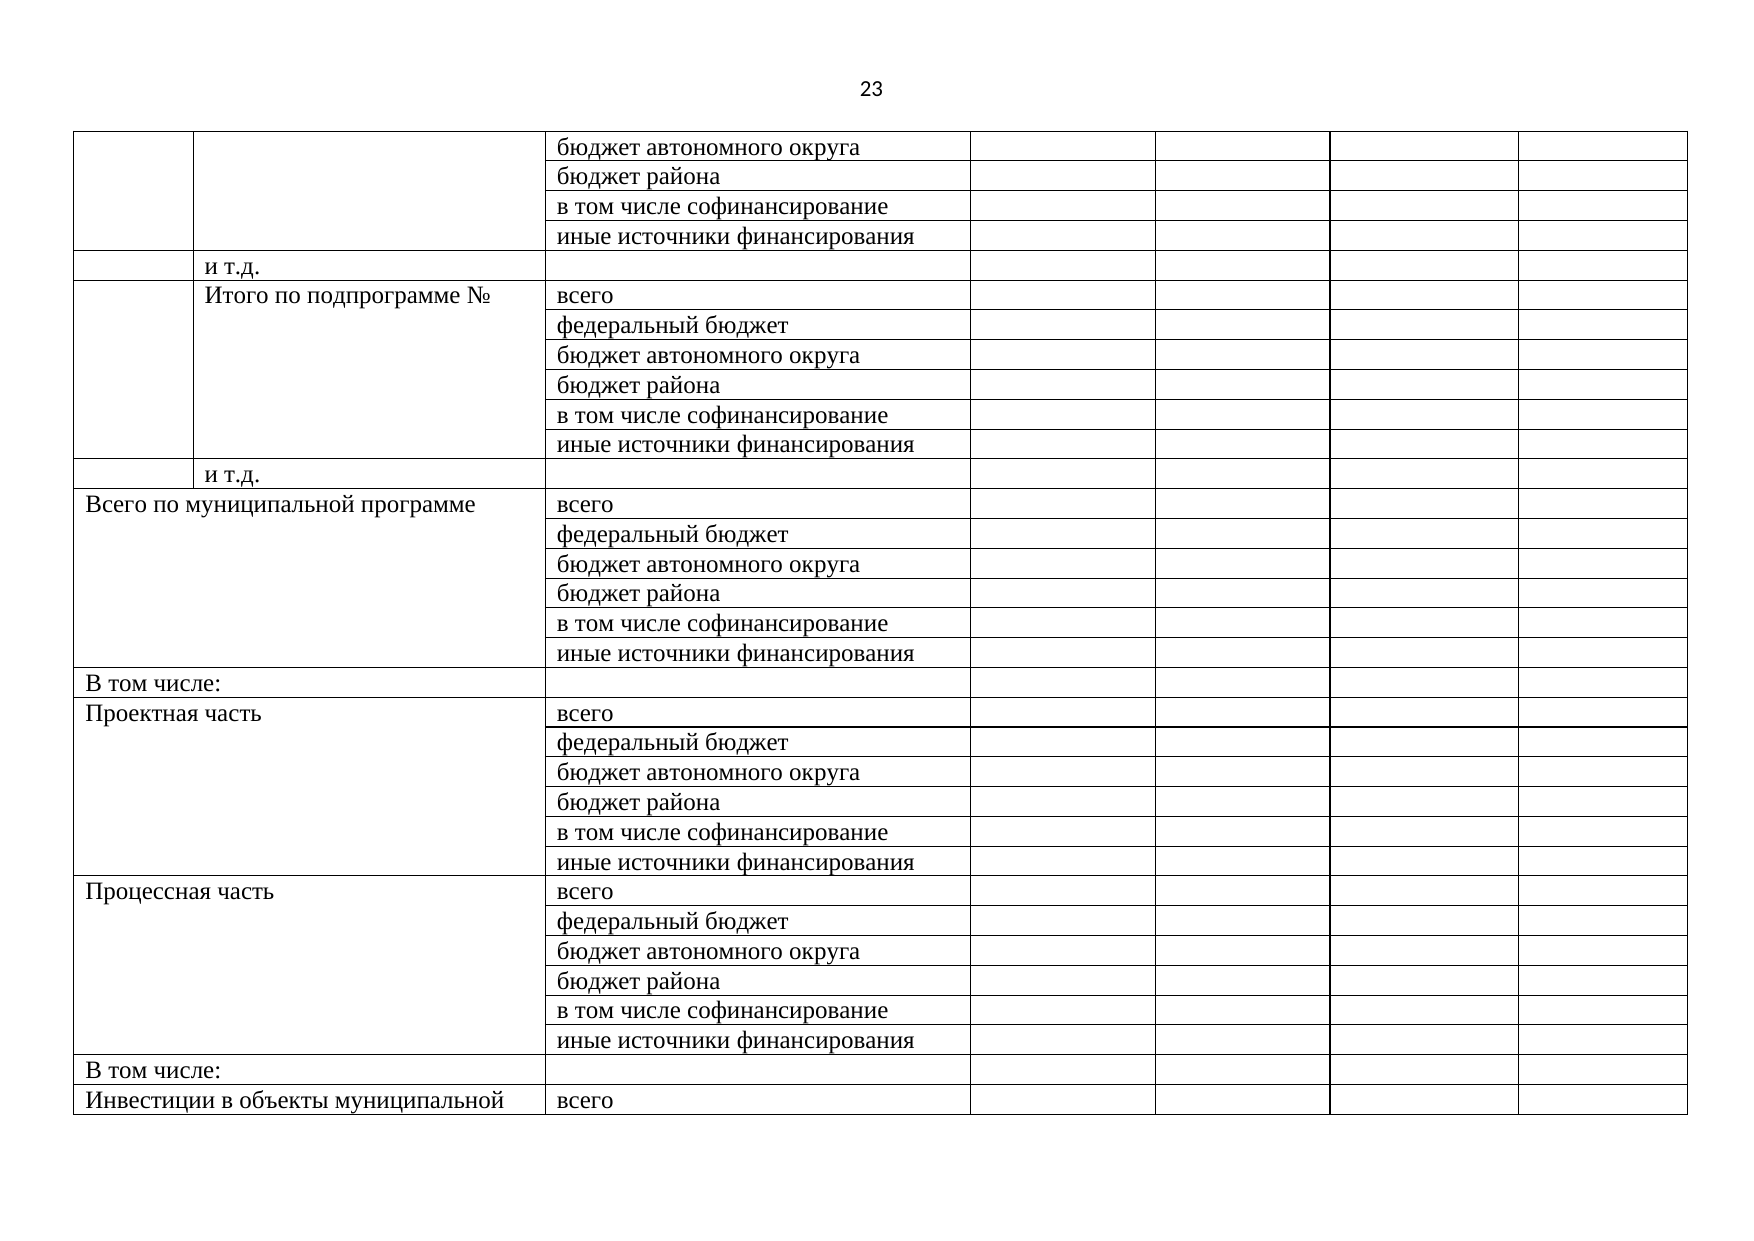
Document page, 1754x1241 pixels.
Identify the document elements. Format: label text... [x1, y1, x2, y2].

table_cell [971, 1025, 1155, 1054]
table_cell [1156, 161, 1329, 190]
table_cell [1331, 1085, 1518, 1114]
table_cell [971, 876, 1155, 905]
table_cell [971, 936, 1155, 965]
table_cell [1156, 579, 1329, 607]
table_cell [1519, 876, 1687, 905]
table_cell всего [546, 698, 970, 726]
table_cell всего [546, 489, 970, 518]
table_cell [1519, 370, 1687, 399]
table_cell [74, 251, 193, 279]
table_cell [1331, 161, 1518, 190]
table_cell [1519, 1085, 1687, 1114]
table_cell [971, 728, 1155, 756]
table_cell [1519, 400, 1687, 428]
table_cell [1331, 489, 1518, 518]
table_cell в том числе софинансирование [546, 608, 970, 637]
table_cell федеральный бюджет [546, 519, 970, 548]
table_cell [971, 191, 1155, 220]
table_cell [971, 906, 1155, 935]
table_cell [1519, 638, 1687, 667]
table_cell [1519, 728, 1687, 756]
table_cell [1519, 1055, 1687, 1084]
table_cell [1519, 847, 1687, 875]
table_cell [74, 459, 193, 488]
table_cell [1331, 698, 1518, 726]
table_cell [1156, 966, 1329, 994]
table_cell [1156, 132, 1329, 160]
table_cell [1519, 996, 1687, 1024]
table_cell [1331, 310, 1518, 339]
table_cell [1156, 459, 1329, 488]
table_cell иные источники финансирования [546, 638, 970, 667]
table_cell [1156, 698, 1329, 726]
table_cell [1331, 728, 1518, 756]
table_cell [1156, 340, 1329, 369]
table_cell [971, 161, 1155, 190]
table_cell [1156, 1025, 1329, 1054]
table_cell иные источники финансирования [546, 847, 970, 875]
table_cell [1519, 191, 1687, 220]
table_cell Всего по муниципальной программе [74, 489, 545, 667]
table_cell [971, 132, 1155, 160]
table_cell [1331, 608, 1518, 637]
table_cell [1156, 549, 1329, 577]
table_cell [74, 1085, 545, 1114]
table_cell [1331, 519, 1518, 548]
table_cell [546, 668, 970, 697]
table_cell [971, 251, 1155, 279]
table_cell [1331, 132, 1518, 160]
table_cell [971, 638, 1155, 667]
table_cell [1156, 787, 1329, 816]
table_cell [1519, 251, 1687, 279]
table_cell федеральный бюджет [546, 906, 970, 935]
table_cell [1519, 549, 1687, 577]
table_cell [971, 698, 1155, 726]
table_cell и т.д. [194, 251, 545, 279]
table_cell всего [546, 1085, 970, 1114]
table_cell [1519, 668, 1687, 697]
table_cell [971, 549, 1155, 577]
table_cell и т.д. [194, 459, 545, 488]
table_cell [1331, 281, 1518, 309]
table_cell [1519, 430, 1687, 458]
table_cell бюджет района [546, 579, 970, 607]
table_cell [1156, 430, 1329, 458]
table_cell [971, 757, 1155, 786]
table_cell [1156, 251, 1329, 279]
table_cell [1519, 132, 1687, 160]
table_cell [1156, 1085, 1329, 1114]
table_cell [1519, 906, 1687, 935]
table_cell [1331, 579, 1518, 607]
table_cell в том числе софинансирование [546, 191, 970, 220]
table_cell [1519, 340, 1687, 369]
table_cell [1519, 608, 1687, 637]
table_cell [1156, 489, 1329, 518]
table_cell [971, 817, 1155, 846]
table_cell [971, 1055, 1155, 1084]
table_cell [1519, 817, 1687, 846]
table_cell [971, 370, 1155, 399]
table_cell [971, 996, 1155, 1024]
table_cell [1331, 876, 1518, 905]
table_cell [546, 1055, 970, 1084]
table_cell [1156, 817, 1329, 846]
table_cell [971, 310, 1155, 339]
table_cell бюджет района [546, 966, 970, 994]
table_cell Процессная часть [74, 876, 545, 1054]
table_cell [1331, 430, 1518, 458]
table_cell [1331, 340, 1518, 369]
table_cell [546, 251, 970, 279]
table_cell [1156, 906, 1329, 935]
table_cell [1331, 459, 1518, 488]
table_cell [1519, 310, 1687, 339]
table_cell [971, 281, 1155, 309]
table_cell [971, 430, 1155, 458]
table_cell [1156, 310, 1329, 339]
table_cell [1156, 221, 1329, 250]
table_cell иные источники финансирования [546, 221, 970, 250]
table_cell [971, 1085, 1155, 1114]
table_cell [971, 340, 1155, 369]
table_cell бюджет района [546, 370, 970, 399]
table_cell [1519, 966, 1687, 994]
table_cell [546, 459, 970, 488]
table_cell [1331, 817, 1518, 846]
table_cell [1156, 519, 1329, 548]
table_cell [1519, 489, 1687, 518]
table_cell бюджет автономного округа [546, 936, 970, 965]
table_cell [1156, 1055, 1329, 1084]
table_cell [1519, 1025, 1687, 1054]
table_cell [1331, 936, 1518, 965]
table_cell [1156, 876, 1329, 905]
table_cell [1519, 459, 1687, 488]
table_cell [1519, 221, 1687, 250]
table_cell [1331, 966, 1518, 994]
table_cell Проектная часть [74, 698, 545, 875]
table_cell [1519, 161, 1687, 190]
table_cell [1519, 579, 1687, 607]
table_cell [1156, 668, 1329, 697]
table_cell [971, 400, 1155, 428]
table_cell [1331, 1055, 1518, 1084]
table_cell федеральный бюджет [546, 310, 970, 339]
table_cell в том числе софинансирование [546, 400, 970, 428]
table_cell федеральный бюджет [546, 728, 970, 756]
table_cell [1156, 996, 1329, 1024]
table_cell [1331, 221, 1518, 250]
table_cell [1331, 906, 1518, 935]
table_cell [971, 489, 1155, 518]
table_cell [1519, 281, 1687, 309]
table_cell [1156, 936, 1329, 965]
table_cell бюджет автономного округа [546, 757, 970, 786]
table_cell бюджет автономного округа [546, 340, 970, 369]
table_cell [1331, 787, 1518, 816]
table_cell [971, 519, 1155, 548]
table_cell [1331, 400, 1518, 428]
table_cell [74, 281, 193, 458]
table_cell [971, 608, 1155, 637]
table_cell иные источники финансирования [546, 430, 970, 458]
table_cell [1331, 638, 1518, 667]
table_cell иные источники финансирования [546, 1025, 970, 1054]
table_cell [1331, 370, 1518, 399]
table_cell [1331, 191, 1518, 220]
table_cell [1156, 638, 1329, 667]
table_cell [1156, 728, 1329, 756]
table_cell [971, 459, 1155, 488]
table_cell [971, 579, 1155, 607]
table_cell [1331, 1025, 1518, 1054]
table_cell бюджет района [546, 161, 970, 190]
table_cell [971, 966, 1155, 994]
table_cell [1519, 698, 1687, 726]
table_cell Итого по подпрограмме № [194, 281, 545, 458]
table_cell [971, 847, 1155, 875]
table_cell в том числе софинансирование [546, 996, 970, 1024]
table_cell [1156, 608, 1329, 637]
table_cell всего [546, 876, 970, 905]
table_cell [1519, 757, 1687, 786]
table_cell [971, 668, 1155, 697]
table_cell [1156, 281, 1329, 309]
table_cell [971, 221, 1155, 250]
table_cell [1331, 757, 1518, 786]
table_cell [1156, 191, 1329, 220]
table_cell [1156, 847, 1329, 875]
table_cell [1331, 251, 1518, 279]
table_cell в том числе софинансирование [546, 817, 970, 846]
table_cell бюджет района [546, 787, 970, 816]
table_cell [1331, 847, 1518, 875]
table_cell [1519, 519, 1687, 548]
table_cell [1156, 400, 1329, 428]
table_cell бюджет автономного округа [546, 132, 970, 160]
table_cell всего [546, 281, 970, 309]
table_cell В том числе: [74, 1055, 545, 1084]
table_cell [1156, 370, 1329, 399]
table_cell бюджет автономного округа [546, 549, 970, 577]
table_cell [971, 787, 1155, 816]
table_cell [1519, 787, 1687, 816]
table_cell [1156, 757, 1329, 786]
table_cell [1331, 668, 1518, 697]
table_cell В том числе: [74, 668, 545, 697]
table_cell [1331, 996, 1518, 1024]
table_cell [1331, 549, 1518, 577]
table_cell [1519, 936, 1687, 965]
